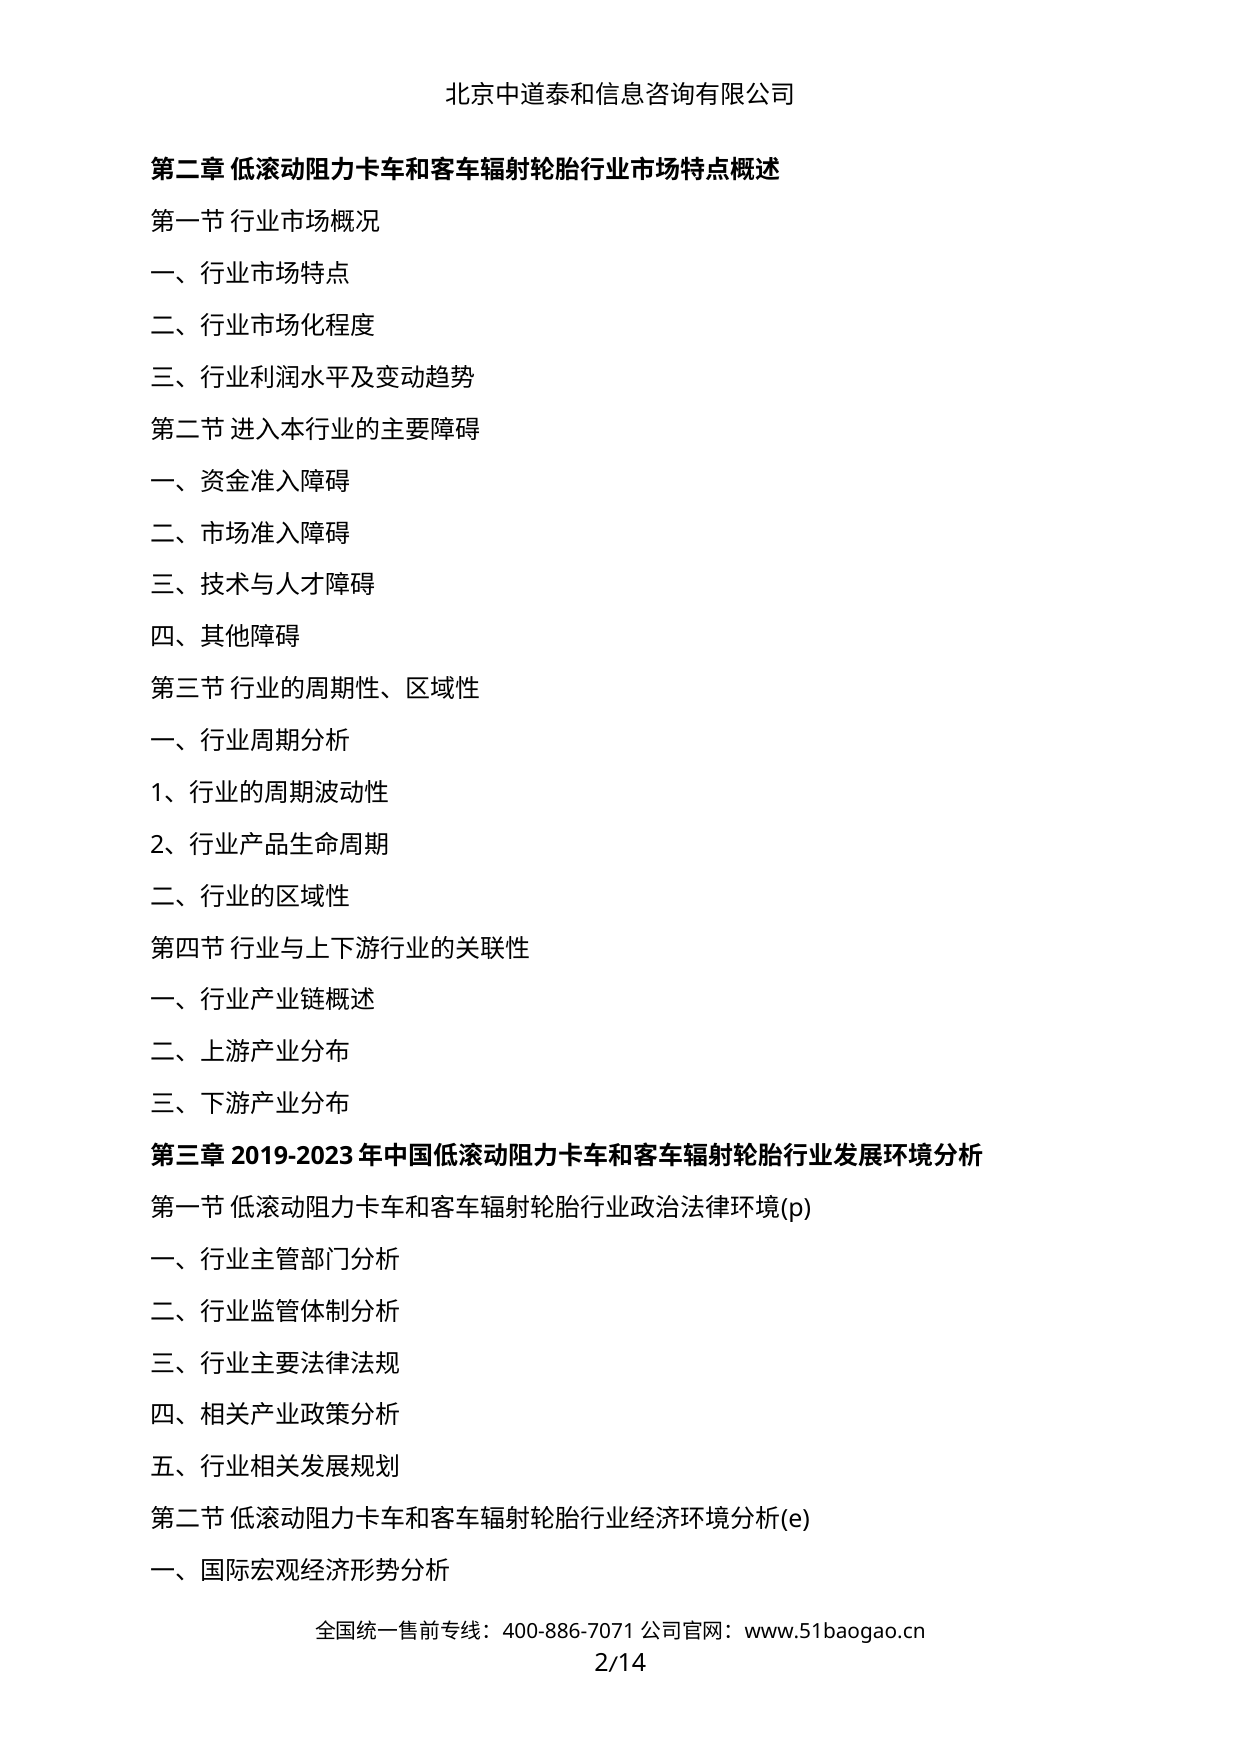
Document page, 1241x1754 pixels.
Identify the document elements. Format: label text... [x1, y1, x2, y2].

text 三、行业主要法律法规 [150, 1343, 1090, 1379]
text 一、行业产业链概述 [150, 980, 1090, 1016]
text 四、相关产业政策分析 [150, 1395, 1090, 1431]
text 一、资金准入障碍 [150, 461, 1090, 497]
text 一、行业市场特点 [150, 254, 1090, 290]
text 第三章 2019-2023年中国低滚动阻力卡车和客车辐射轮胎行业发展环境分析 [150, 1136, 1090, 1172]
text 三、技术与人才障碍 [150, 565, 1090, 601]
text 一、行业周期分析 [150, 721, 1090, 757]
text 第二节 进入本行业的主要障碍 [150, 409, 1090, 446]
text 第二章 低滚动阻力卡车和客车辐射轮胎行业市场特点概述 [150, 150, 1090, 186]
text 一、国际宏观经济形势分析 [150, 1551, 1090, 1587]
text 二、市场准入障碍 [150, 513, 1090, 549]
text 第一节 低滚动阻力卡车和客车辐射轮胎行业政治法律环境(p) [150, 1187, 1090, 1224]
text 一、行业主管部门分析 [150, 1239, 1090, 1276]
text 第一节 行业市场概况 [150, 202, 1090, 238]
text 二、行业监管体制分析 [150, 1291, 1090, 1327]
text 二、上游产业分布 [150, 1032, 1090, 1068]
text 三、行业利润水平及变动趋势 [150, 357, 1090, 394]
text 第三节 行业的周期性、区域性 [150, 669, 1090, 705]
text 五、行业相关发展规划 [150, 1447, 1090, 1483]
text 2、行业产品生命周期 [150, 824, 1090, 861]
text 第二节 低滚动阻力卡车和客车辐射轮胎行业经济环境分析(e) [150, 1499, 1090, 1535]
text 第四节 行业与上下游行业的关联性 [150, 928, 1090, 964]
text 三、下游产业分布 [150, 1084, 1090, 1120]
text 二、行业市场化程度 [150, 306, 1090, 342]
text 1、行业的周期波动性 [150, 772, 1090, 809]
text 二、行业的区域性 [150, 876, 1090, 912]
text 四、其他障碍 [150, 617, 1090, 653]
